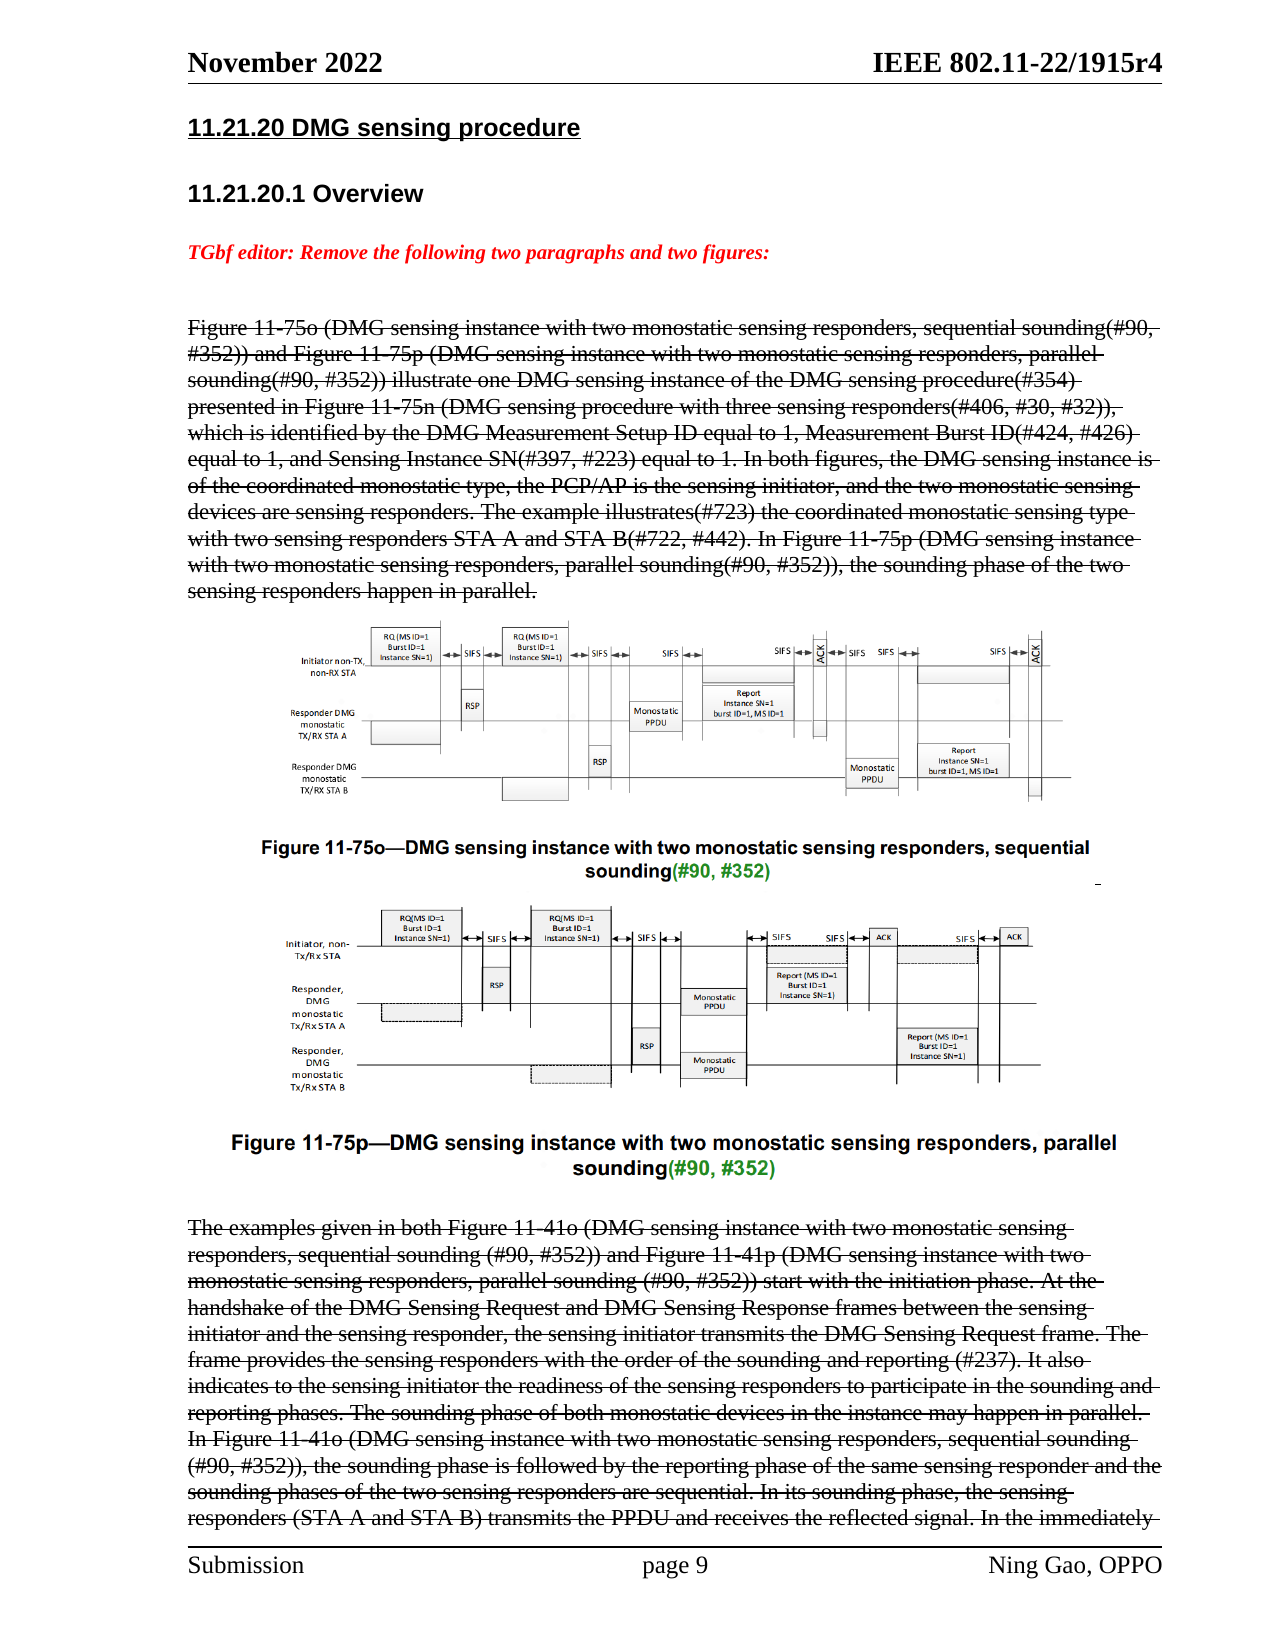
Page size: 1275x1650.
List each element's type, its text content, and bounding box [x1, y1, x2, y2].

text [187, 1467, 1162, 1531]
text Figure 11-75o (DMG sensing instance with two monostatic sensing responders, sequential sounding(#90, #352)) and Figure 11-75p (DMG sensing instance with two monostatic sensing responders, parallel sounding(#90, #352)) illustrate one DMG sensing instance of the DMG sensing procedure(#354) presented in Figure 11-75n (DMG sensing procedure with three sensing responders(#406, #30, #32)), which is identified by the DMG Measurement Setup ID equal to 1, Measurement Burst ID(#424, #426) equal to 1, and Sensing Instance SN(#397, #223) equal to 1. In both figures, the DMG sensing instance is of the coordinated monostatic type, the PCP/AP is the sensing initiator, and the two monostatic sensing devices are sensing responders. The example illustrates(#723) the coordinated monostatic sensing type with two sensing responders STA A and STA B(#722, #442). In Figure 11-75p (DMG sensing instance with two monostatic sensing responders, parallel sounding(#90, #352)), the sounding phase of the two sensing responders happen in parallel. [187, 314, 1162, 604]
text TGbf editor: Remove the following two paragraphs and two figures: [187, 239, 1162, 264]
subtitle 11.21.20 DMG sensing procedure [187, 112, 1162, 141]
subtitle 11.21.20.1 Overview [187, 179, 1162, 207]
picture [221, 603, 1129, 1189]
